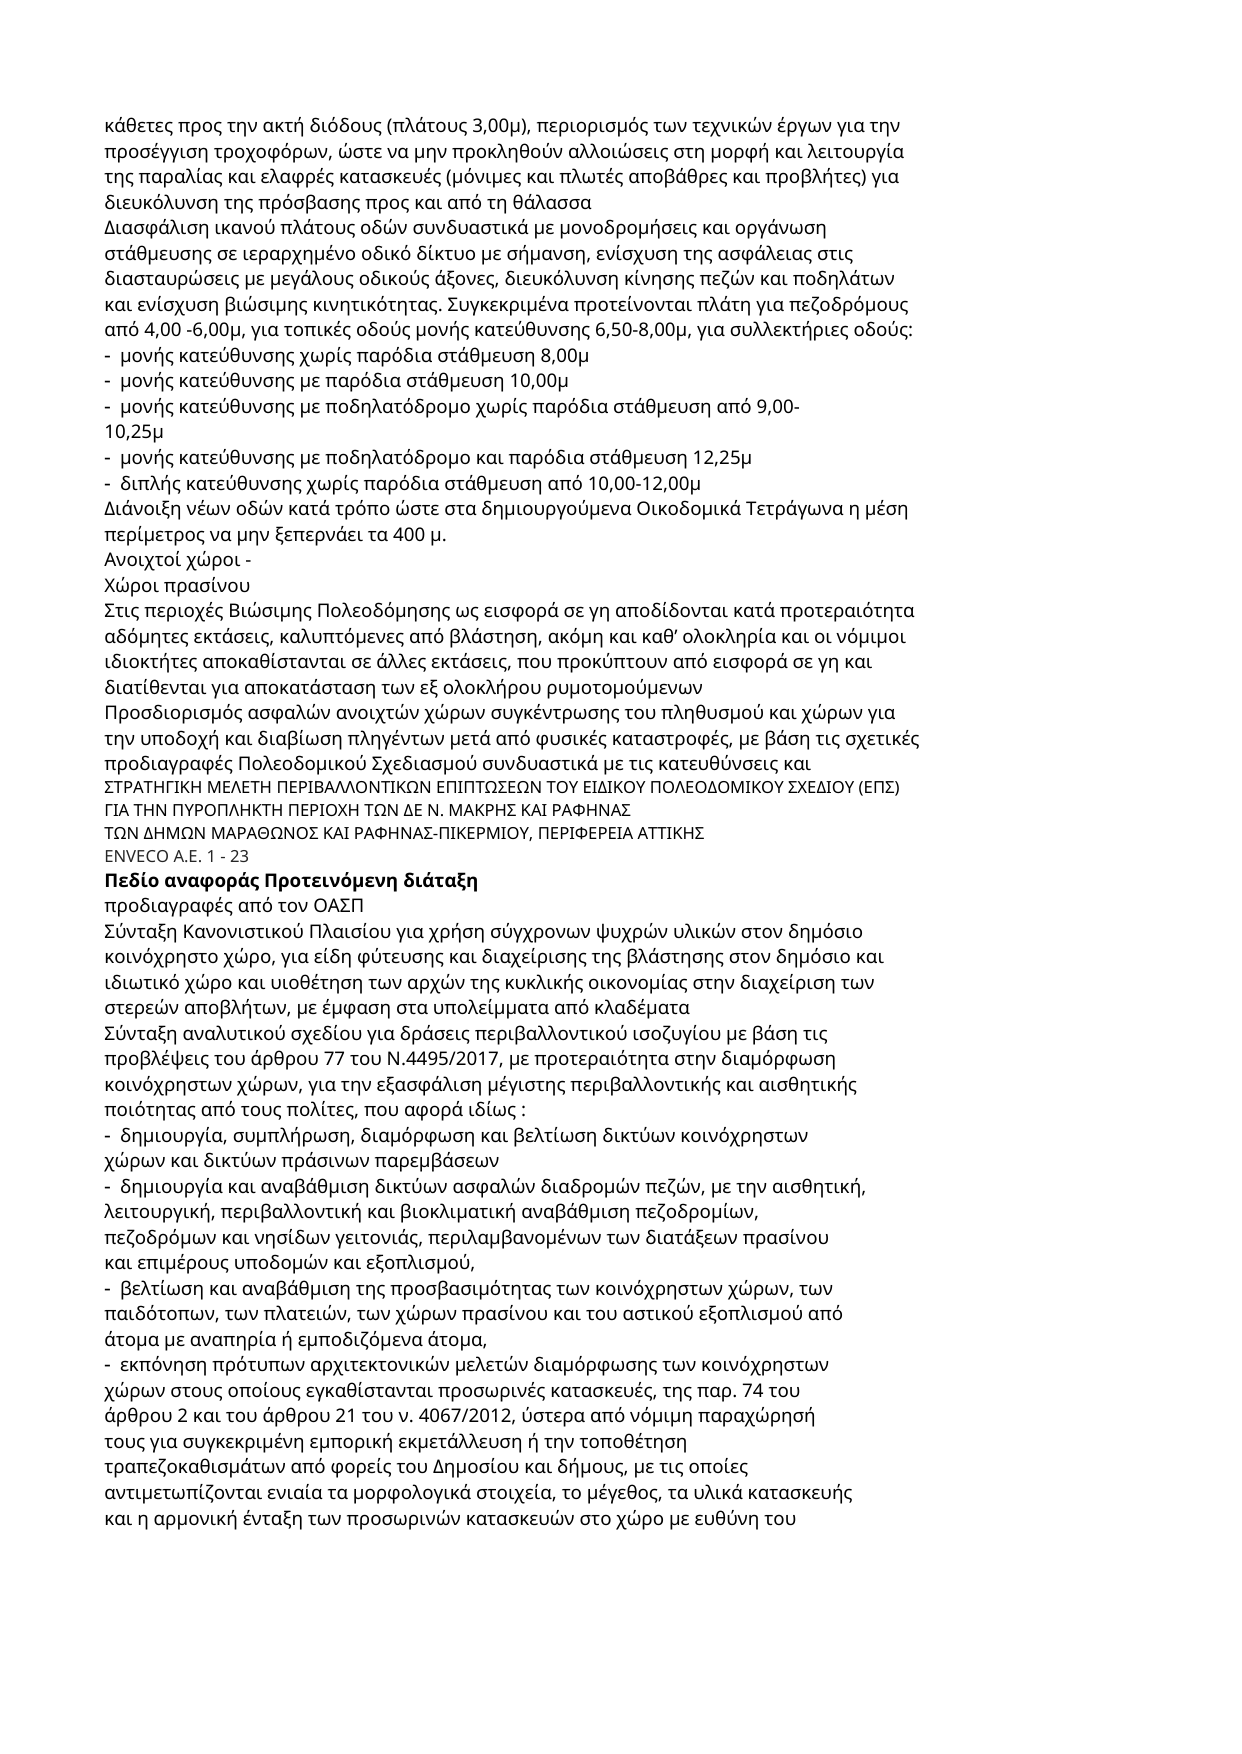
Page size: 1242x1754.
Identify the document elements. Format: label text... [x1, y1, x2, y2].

text βελτίωση και αναβάθμιση της προσβασιμότητας των κοινόχρηστων χώρων, των [104, 1275, 1137, 1301]
text διασταυρώσεις με μεγάλους οδικούς άξονες, διευκόλυνση κίνησης πεζών και ποδηλάτων [104, 266, 1137, 291]
text κάθετες προς την ακτή διόδους (πλάτους 3,00μ), περιορισμός των τεχνικών έργων για την [104, 112, 1137, 138]
text διπλής κατεύθυνσης χωρίς παρόδια στάθμευση από 10,00-12,00μ [104, 470, 1137, 495]
text της παραλίας και ελαφρές κατασκευές (μόνιμες και πλωτές αποβάθρες και προβλήτες) για [104, 163, 1137, 189]
text χώρων στους οποίους εγκαθίστανται προσωρινές κατασκευές, της παρ. 74 του [104, 1377, 1137, 1403]
text και επιμέρους υποδομών και εξοπλισμού, [104, 1250, 1137, 1275]
text Ανοιχτοί χώροι - [104, 546, 1137, 572]
text Σύνταξη αναλυτικού σχεδίου για δράσεις περιβαλλοντικού ισοζυγίου με βάση τις [104, 1020, 1137, 1046]
text Διασφάλιση ικανού πλάτους οδών συνδυαστικά με μονοδρομήσεις και οργάνωση [104, 214, 1137, 240]
text και η αρμονική ένταξη των προσωρινών κατασκευών στο χώρο με ευθύνη του [104, 1505, 1137, 1530]
text ΣΤΡΑΤΗΓΙΚΗ ΜΕΛΕΤΗ ΠΕΡΙΒΑΛΛΟΝΤΙΚΩΝ ΕΠΙΠΤΩΣΕΩΝ ΤΟΥ ΕΙΔΙΚΟΥ ΠΟΛΕΟΔΟΜΙΚΟΥ ΣΧΕΔΙΟΥ (ΕΠΣ) [104, 776, 1137, 799]
text Προσδιορισμός ασφαλών ανοιχτών χώρων συγκέντρωσης του πληθυσμού και χώρων για [104, 699, 1137, 725]
text διευκόλυνση της πρόσβασης προς και από τη θάλασσα [104, 189, 1137, 214]
text ENVECO A.E. 1 - 23 [104, 844, 1137, 867]
text Στις περιοχές Βιώσιμης Πολεοδόμησης ως εισφορά σε γη αποδίδονται κατά προτεραιότητα [104, 597, 1137, 623]
text ποιότητας από τους πολίτες, που αφορά ιδίως : [104, 1097, 1137, 1122]
text προδιαγραφές από τον ΟΑΣΠ [104, 892, 1137, 918]
text αντιμετωπίζονται ενιαία τα μορφολογικά στοιχεία, το μέγεθος, τα υλικά κατασκευής [104, 1479, 1137, 1505]
text την υποδοχή και διαβίωση πληγέντων μετά από φυσικές καταστροφές, με βάση τις σχετικές [104, 725, 1137, 751]
text μονής κατεύθυνσης χωρίς παρόδια στάθμευση 8,00μ [104, 342, 1137, 368]
text τραπεζοκαθισμάτων από φορείς του Δημοσίου και δήμους, με τις οποίες [104, 1454, 1137, 1479]
text παιδότοπων, των πλατειών, των χώρων πρασίνου και του αστικού εξοπλισμού από [104, 1301, 1137, 1326]
text μονής κατεύθυνσης με παρόδια στάθμευση 10,00μ [104, 368, 1137, 393]
text περίμετρος να μην ξεπερνάει τα 400 μ. [104, 521, 1137, 546]
text 10,25μ [104, 419, 1137, 444]
text αδόμητες εκτάσεις, καλυπτόμενες από βλάστηση, ακόμη και καθ’ ολοκληρία και οι νόμιμοι [104, 623, 1137, 648]
text Χώροι πρασίνου [104, 572, 1137, 597]
text και ενίσχυση βιώσιμης κινητικότητας. Συγκεκριμένα προτείνονται πλάτη για πεζοδρόμους [104, 291, 1137, 317]
text προβλέψεις του άρθρου 77 του Ν.4495/2017, με προτεραιότητα στην διαμόρφωση [104, 1046, 1137, 1071]
text κοινόχρηστων χώρων, για την εξασφάλιση μέγιστης περιβαλλοντικής και αισθητικής [104, 1071, 1137, 1097]
text πεζοδρόμων και νησίδων γειτονιάς, περιλαμβανομένων των διατάξεων πρασίνου [104, 1224, 1137, 1250]
text δημιουργία και αναβάθμιση δικτύων ασφαλών διαδρομών πεζών, με την αισθητική, [104, 1173, 1137, 1199]
text μονής κατεύθυνσης με ποδηλατόδρομο χωρίς παρόδια στάθμευση από 9,00- [104, 393, 1137, 419]
text ιδιωτικό χώρο και υιοθέτηση των αρχών της κυκλικής οικονομίας στην διαχείριση των [104, 969, 1137, 994]
text μονής κατεύθυνσης με ποδηλατόδρομο και παρόδια στάθμευση 12,25μ [104, 444, 1137, 470]
text λειτουργική, περιβαλλοντική και βιοκλιματική αναβάθμιση πεζοδρομίων, [104, 1199, 1137, 1224]
text εκπόνηση πρότυπων αρχιτεκτονικών μελετών διαμόρφωσης των κοινόχρηστων [104, 1352, 1137, 1377]
text Διάνοιξη νέων οδών κατά τρόπο ώστε στα δημιουργούμενα Οικοδομικά Τετράγωνα η μέση [104, 495, 1137, 521]
text στάθμευσης σε ιεραρχημένο οδικό δίκτυο με σήμανση, ενίσχυση της ασφάλειας στις [104, 240, 1137, 266]
text ΓΙΑ ΤΗΝ ΠΥΡΟΠΛΗΚΤΗ ΠΕΡΙΟΧΗ ΤΩΝ ΔΕ Ν. ΜΑΚΡΗΣ ΚΑΙ ΡΑΦΗΝΑΣ [104, 799, 1137, 821]
text διατίθενται για αποκατάσταση των εξ ολοκλήρου ρυμοτομούμενων [104, 674, 1137, 699]
text δημιουργία, συμπλήρωση, διαμόρφωση και βελτίωση δικτύων κοινόχρηστων [104, 1122, 1137, 1148]
text χώρων και δικτύων πράσινων παρεμβάσεων [104, 1148, 1137, 1173]
text στερεών αποβλήτων, με έμφαση στα υπολείμματα από κλαδέματα [104, 994, 1137, 1020]
text προδιαγραφές Πολεοδομικού Σχεδιασμού συνδυαστικά με τις κατευθύνσεις και [104, 751, 1137, 776]
text ιδιοκτήτες αποκαθίστανται σε άλλες εκτάσεις, που προκύπτουν από εισφορά σε γη και [104, 648, 1137, 674]
text Σύνταξη Κανονιστικού Πλαισίου για χρήση σύγχρονων ψυχρών υλικών στον δημόσιο [104, 918, 1137, 943]
text κοινόχρηστο χώρο, για είδη φύτευσης και διαχείρισης της βλάστησης στον δημόσιο και [104, 943, 1137, 969]
text προσέγγιση τροχοφόρων, ώστε να μην προκληθούν αλλοιώσεις στη μορφή και λειτουργία [104, 138, 1137, 163]
text τους για συγκεκριμένη εμπορική εκμετάλλευση ή την τοποθέτηση [104, 1428, 1137, 1454]
text άτομα με αναπηρία ή εμποδιζόμενα άτομα, [104, 1326, 1137, 1352]
text από 4,00 -6,00μ, για τοπικές οδούς μονής κατεύθυνσης 6,50-8,00μ, για συλλεκτήριες οδούς: [104, 317, 1137, 342]
text ΤΩΝ ΔΗΜΩΝ ΜΑΡΑΘΩΝΟΣ ΚΑΙ ΡΑΦΗΝΑΣ-ΠΙΚΕΡΜΙΟΥ, ΠΕΡΙΦΕΡΕΙΑ ΑΤΤΙΚΗΣ [104, 821, 1137, 844]
text Πεδίο αναφοράς Προτεινόμενη διάταξη [104, 867, 1137, 892]
text άρθρου 2 και του άρθρου 21 του ν. 4067/2012, ύστερα από νόμιμη παραχώρησή [104, 1403, 1137, 1428]
